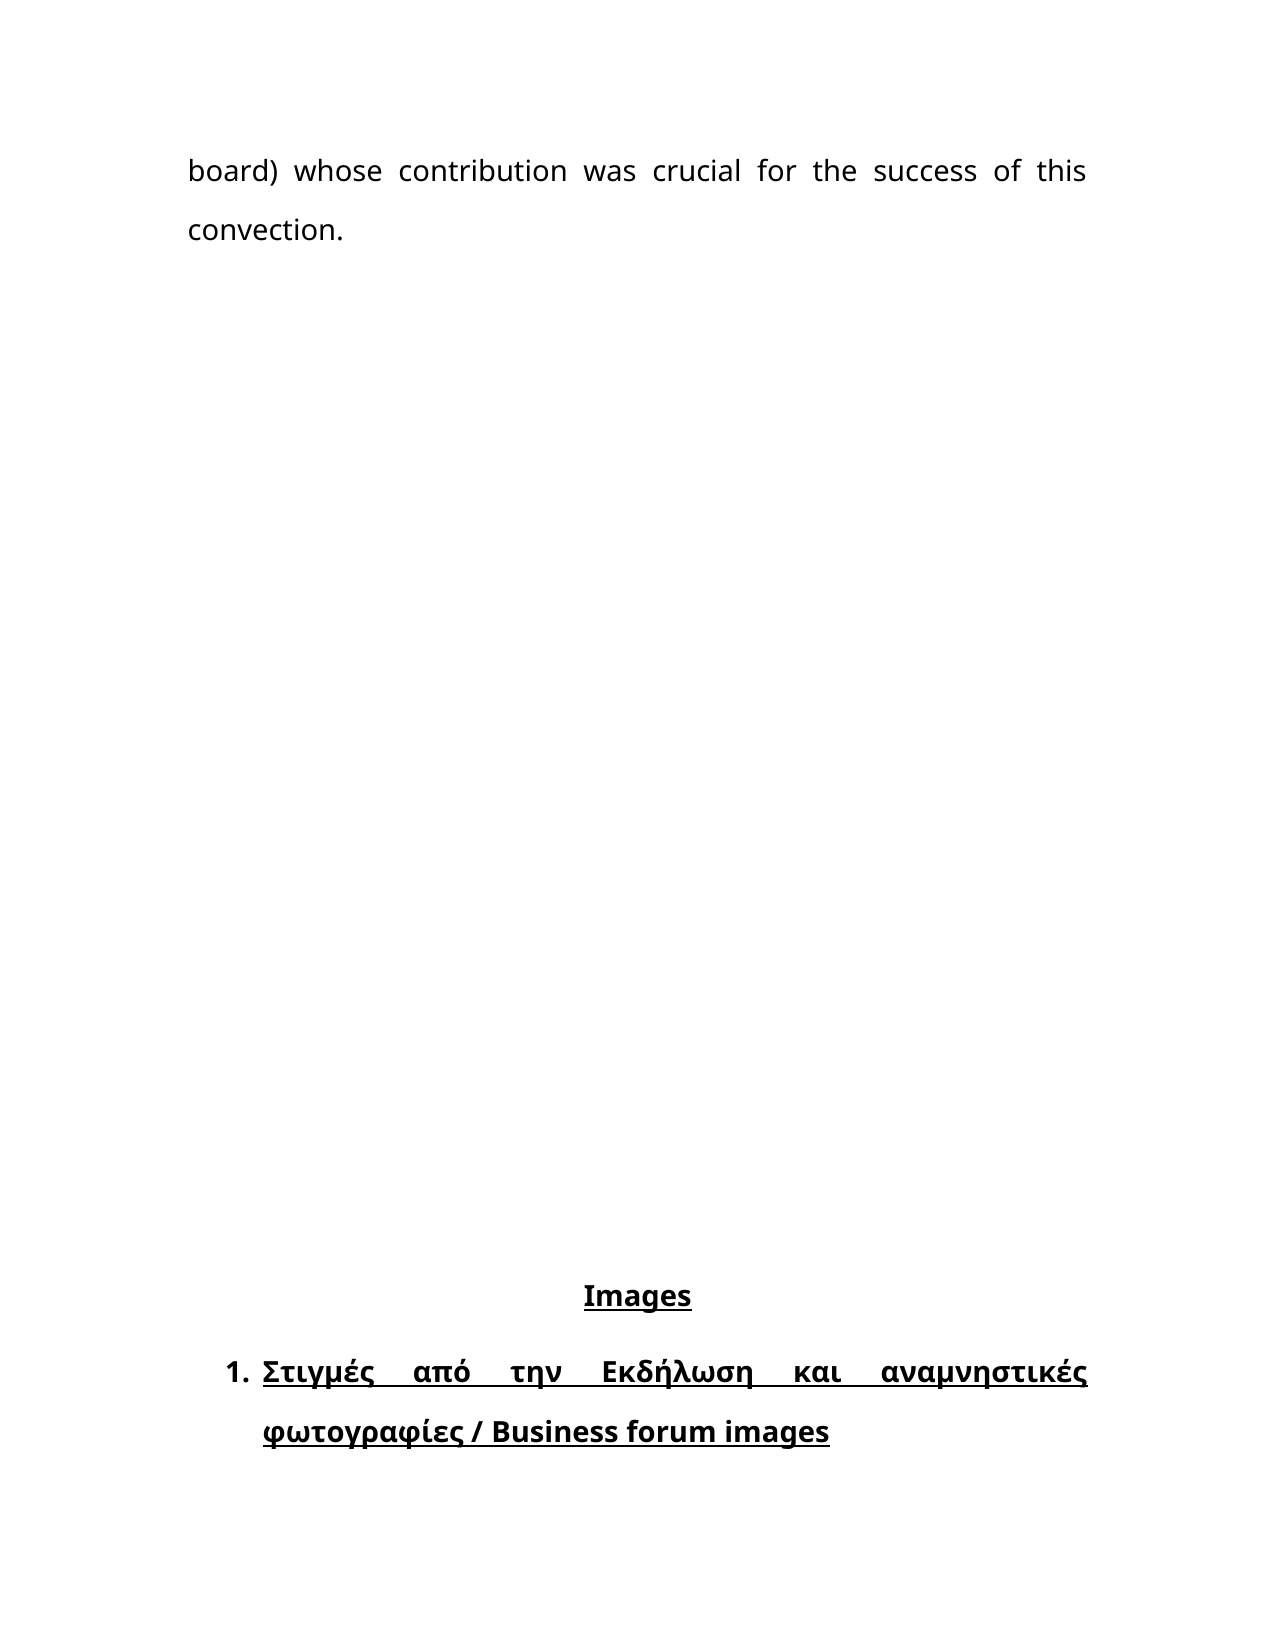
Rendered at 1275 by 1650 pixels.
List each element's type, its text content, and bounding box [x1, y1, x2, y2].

list Στιγμές από την Εκδήλωση και αναμνηστικές φωτογραφίες / Business forum images [225, 1352, 1087, 1451]
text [187, 150, 1087, 249]
text Images [187, 1276, 1087, 1315]
